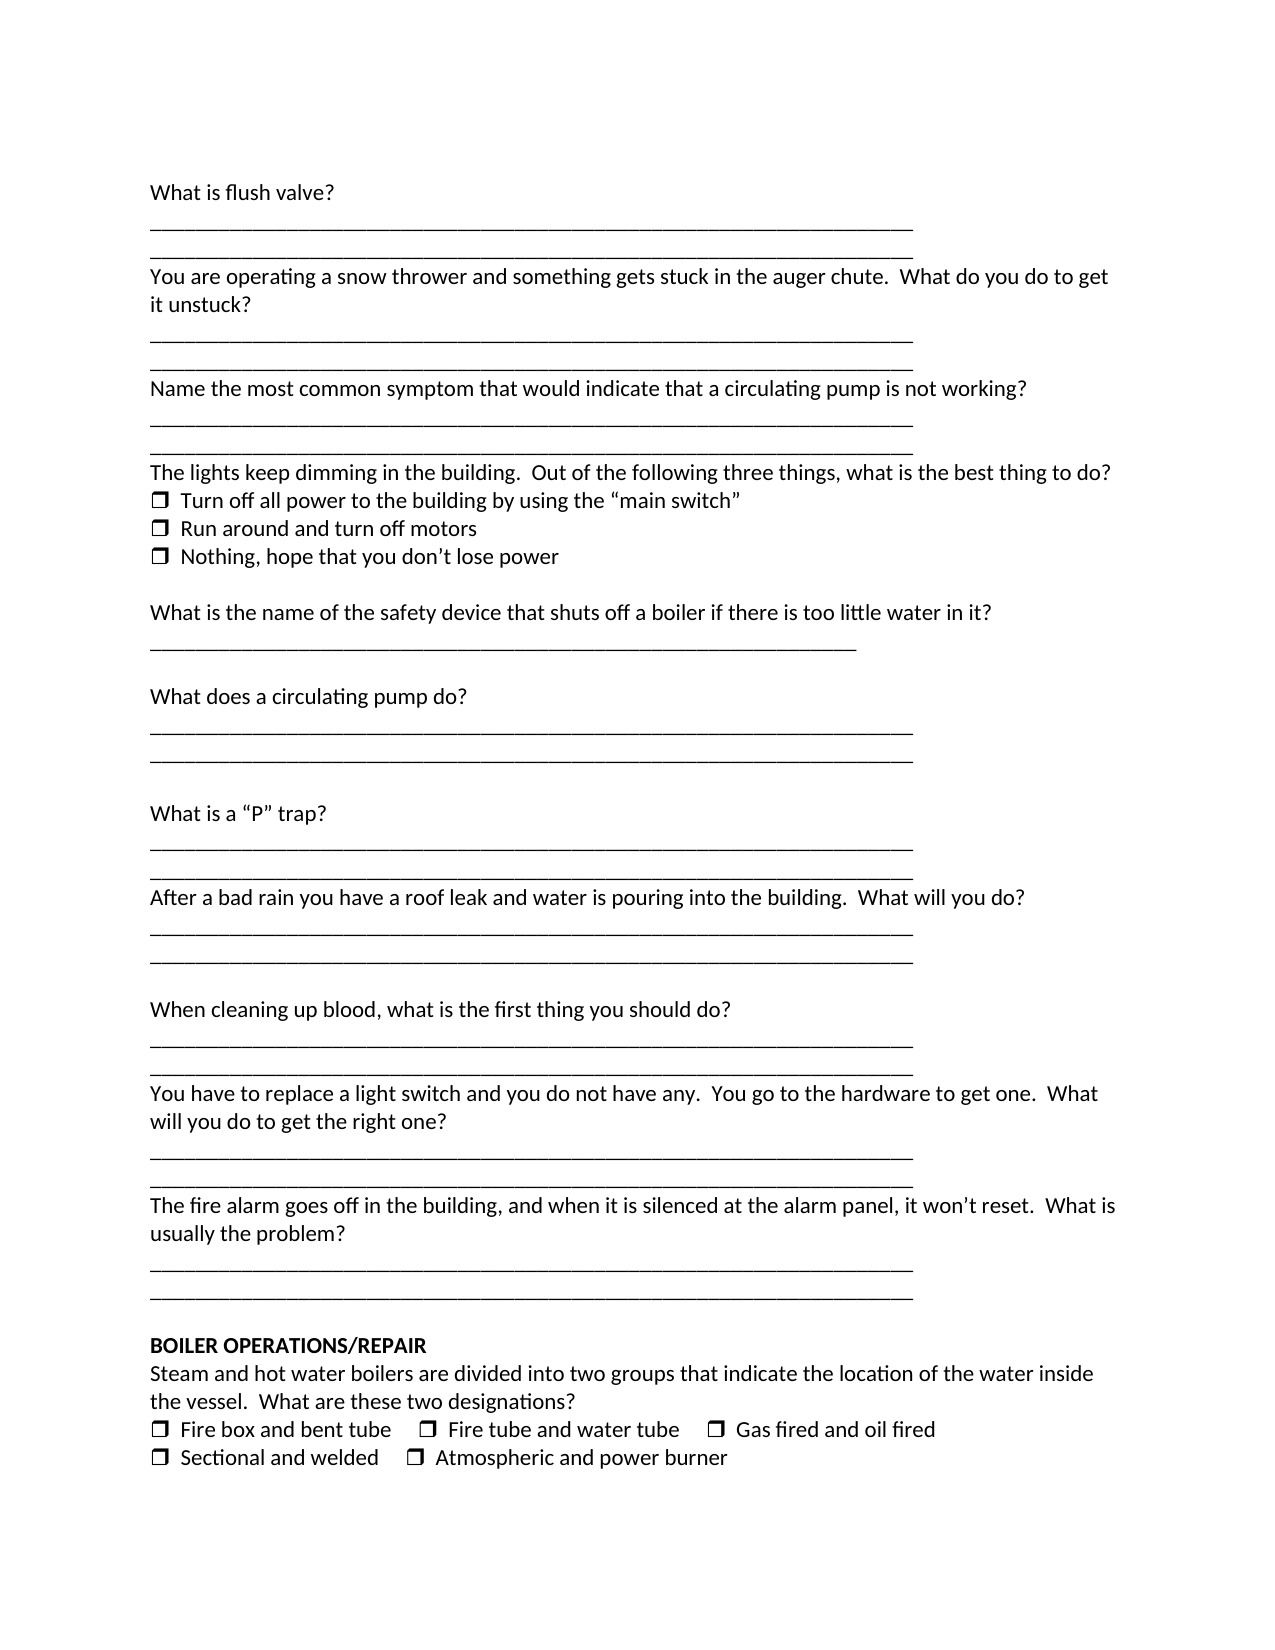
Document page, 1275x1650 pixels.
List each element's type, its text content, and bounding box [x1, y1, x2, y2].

text ___________________________________________________________________ [150, 855, 1125, 883]
text ___________________________________________________________________ [150, 1275, 1125, 1303]
text The lights keep dimming in the building. Out of the following three things, what is the best thing to do? [150, 458, 1125, 486]
text ___________________________________________________________________ [150, 1163, 1125, 1191]
text ___________________________________________________________________ [150, 738, 1125, 766]
text ___________________________________________________________________ [150, 911, 1125, 939]
text ___________________________________________________________________ [150, 1247, 1125, 1275]
text The fire alarm goes off in the building, and when it is silenced at the alarm panel, it won’t reset. What is usually the problem? [150, 1191, 1125, 1247]
text ___________________________________________________________________ [150, 1051, 1125, 1079]
text Steam and hot water boilers are divided into two groups that indicate the location of the water inside the vessel. What are these two designations? [150, 1359, 1125, 1415]
text ___________________________________________________________________ [150, 939, 1125, 967]
text ⁭ Fire box and bent tube ⁭ Fire tube and water tube ⁭ Gas fired and oil fired [150, 1415, 1125, 1443]
text You are operating a snow thrower and something gets stuck in the auger chute. What do you do to get it unstuck? [150, 262, 1125, 318]
text ___________________________________________________________________ [150, 827, 1125, 855]
text ⁭ Sectional and welded ⁭ Atmospheric and power burner [150, 1443, 1125, 1471]
text ___________________________________________________________________ [150, 318, 1125, 346]
text What is a “P” trap? [150, 799, 1125, 827]
text What is the name of the safety device that shuts off a boiler if there is too little water in it? ______________________________________________________________ [150, 598, 1125, 654]
text When cleaning up blood, what is the first thing you should do? [150, 995, 1125, 1023]
text ___________________________________________________________________ [150, 430, 1125, 458]
text ⁭ Nothing, hope that you don’t lose power [150, 542, 1125, 570]
text ⁭ Run around and turn off motors [150, 514, 1125, 542]
text ___________________________________________________________________ [150, 1135, 1125, 1163]
text What is flush valve? [150, 178, 1125, 206]
text ⁭ Turn off all power to the building by using the “main switch” [150, 486, 1125, 514]
text ___________________________________________________________________ [150, 710, 1125, 738]
text Name the most common symptom that would indicate that a circulating pump is not working? [150, 374, 1125, 402]
text What does a circulating pump do? [150, 682, 1125, 710]
text You have to replace a light switch and you do not have any. You go to the hardware to get one. What will you do to get the right one? [150, 1079, 1125, 1135]
text BOILER OPERATIONS/REPAIR [150, 1331, 1125, 1359]
text ___________________________________________________________________ [150, 1023, 1125, 1051]
text ___________________________________________________________________ [150, 402, 1125, 430]
text After a bad rain you have a roof leak and water is pouring into the building. What will you do? [150, 883, 1125, 911]
text ___________________________________________________________________ [150, 234, 1125, 262]
text ___________________________________________________________________ [150, 206, 1125, 234]
text ___________________________________________________________________ [150, 346, 1125, 374]
